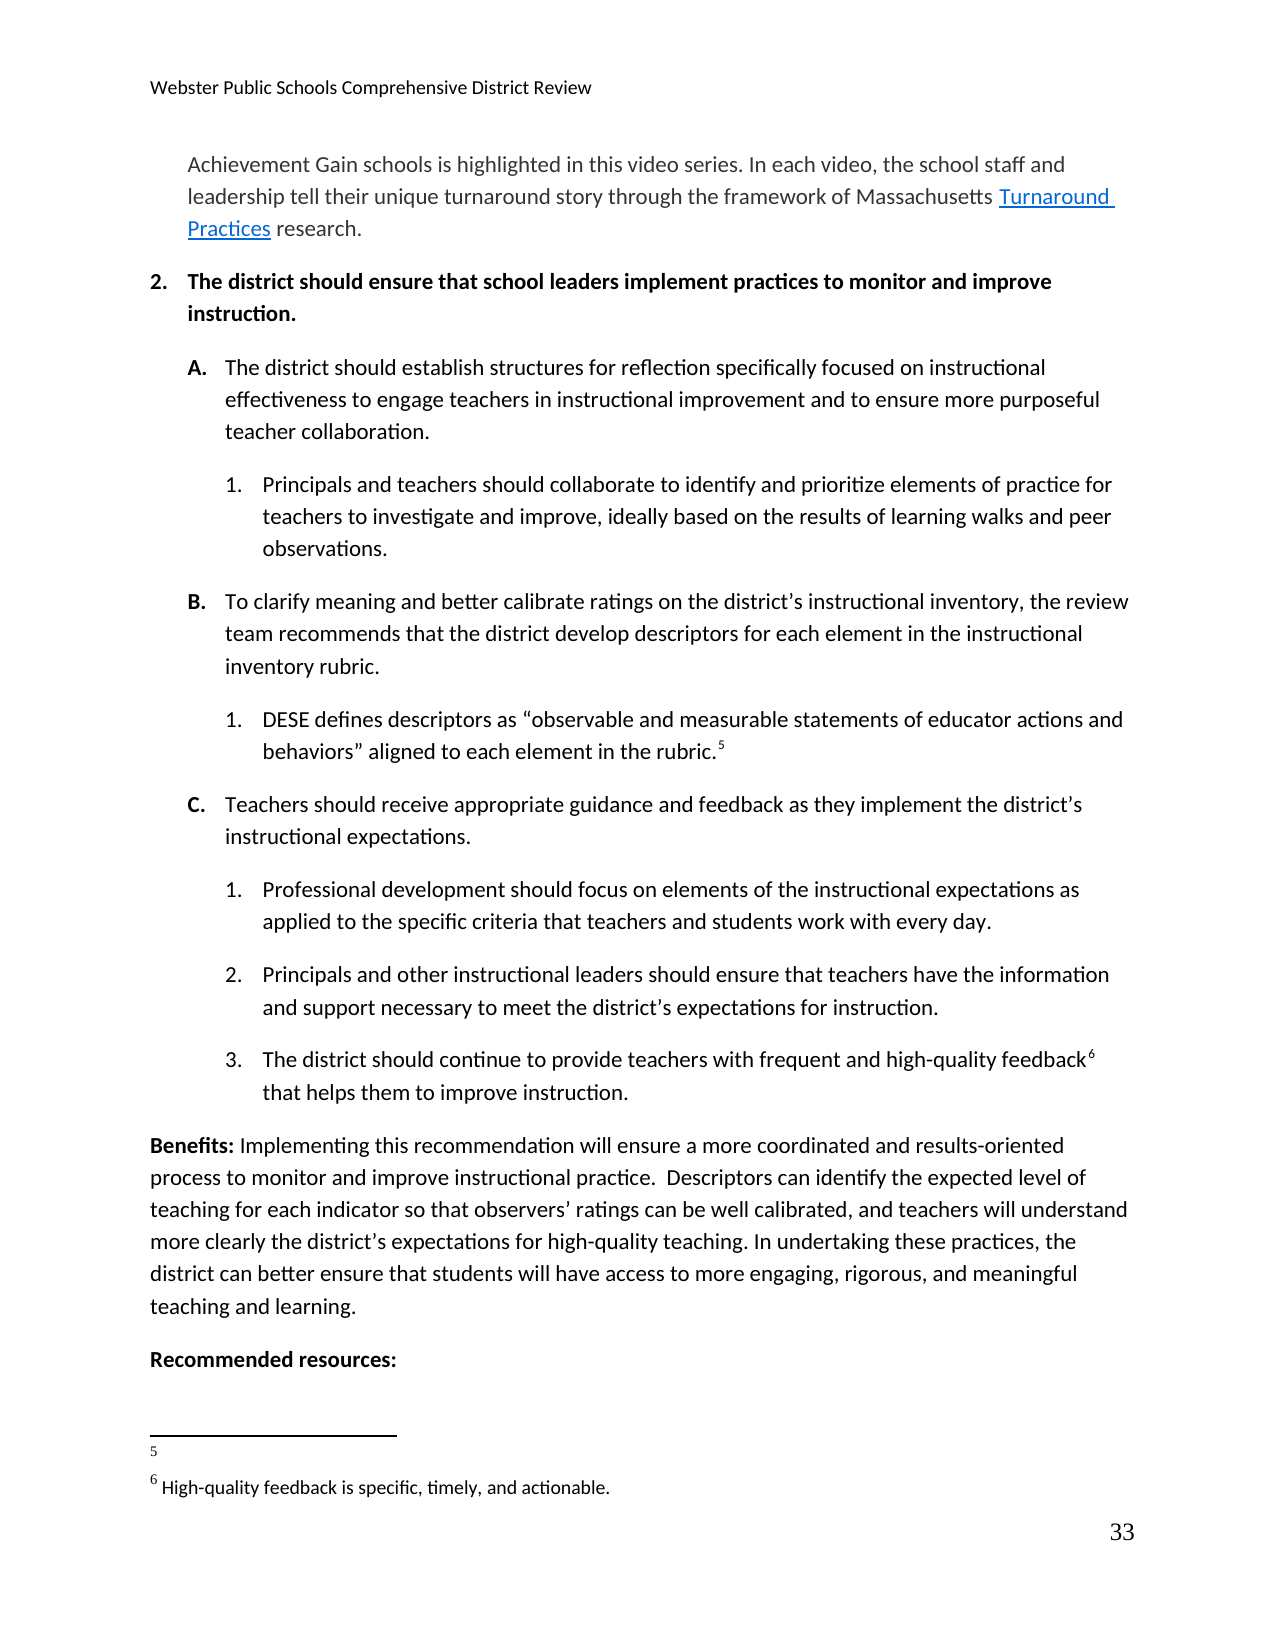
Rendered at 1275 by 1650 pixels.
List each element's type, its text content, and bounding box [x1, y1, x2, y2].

text B. To clarify meaning and better calibrate ratings on the district’s instructional inventory, the review team recommends that the district develop descriptors for each element in the instructional inventory rubric. [187, 587, 1134, 680]
list 1. Principals and teachers should collaborate to identify and prioritize elements of practice for teachers to investigate and improve, ideally based on the results of learning walks and peer observations. [225, 470, 1134, 562]
text 1. Professional development should focus on elements of the instructional expectations as applied to the specific criteria that teachers and students work with every day. [150, 875, 1134, 935]
text C. Teachers should receive appropriate guidance and feedback as they implement the district’s instructional expectations. [150, 790, 1134, 850]
text 3. The district should continue to provide teachers with frequent and high-quality feedback that helps them to improve instruction. [150, 1046, 1134, 1106]
text Recommended resources: [150, 1345, 1134, 1373]
list 1. DESE defines descriptors as “observable and measurable statements of educator actions and behaviors” aligned to each element in the rubric. [225, 705, 1134, 765]
text 2. The district should ensure that school leaders implement practices to monitor and improve instruction. [150, 267, 1134, 328]
list Benefits: Implementing this recommendation will ensure a more coordinated and results-oriented process to monitor and improve instructional practice. Descriptors can identify the expected level of teaching for each indicator so that observers’ ratings can be well calibrated, and teachers will understand more clearly the district’s expectations for high-quality teaching. In undertaking these practices, the district can better ensure that students will have access to more engaging, rigorous, and meaningful teaching and learning. [150, 1131, 1134, 1320]
text A. The district should establish structures for reflection specifically focused on instructional effectiveness to engage teachers in instructional improvement and to ensure more purposeful teacher collaboration. [187, 353, 1134, 445]
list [150, 150, 1134, 242]
text 2. Principals and other instructional leaders should ensure that teachers have the information and support necessary to meet the district’s expectations for instruction. [150, 960, 1134, 1021]
